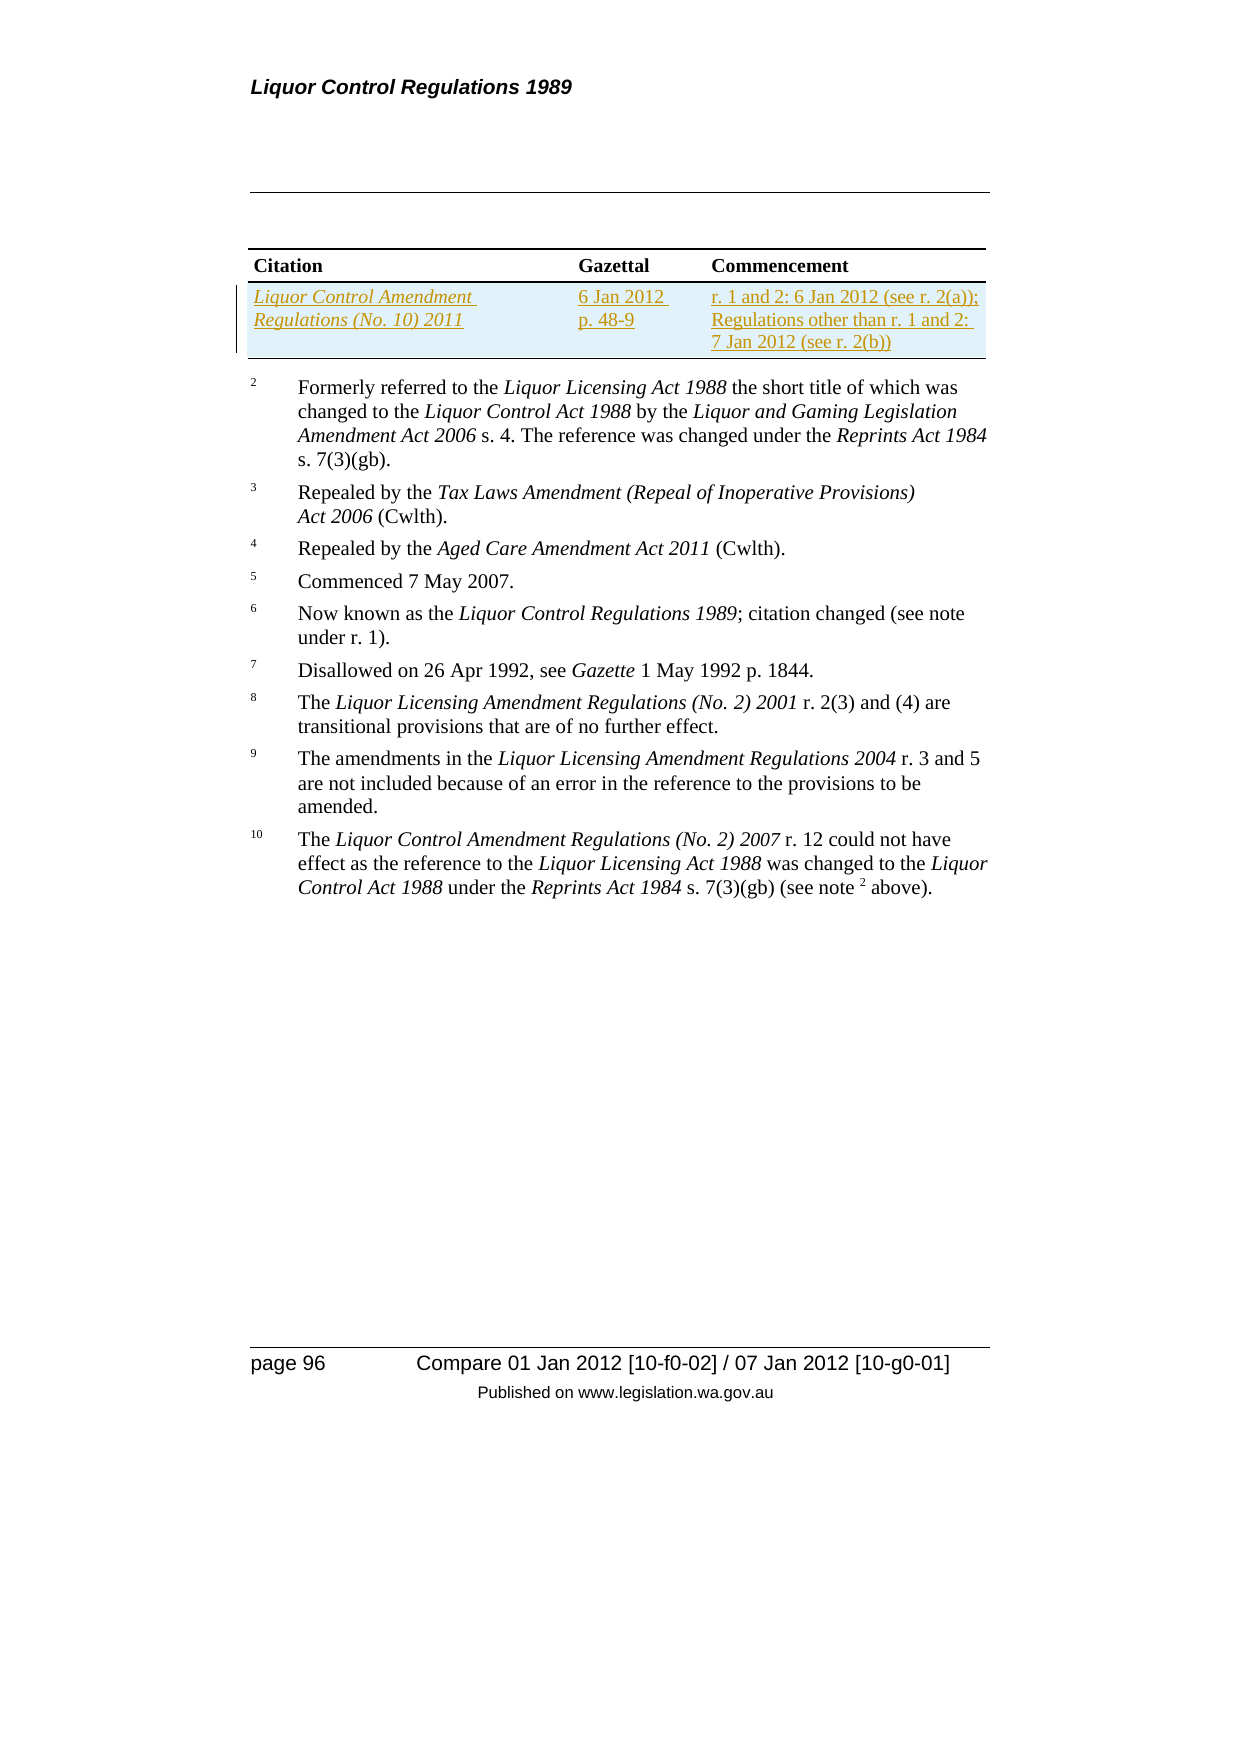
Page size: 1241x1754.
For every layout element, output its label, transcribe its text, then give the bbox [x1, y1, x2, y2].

table_header Citation [248, 250, 572, 281]
text 9 The amendments in the Liquor Licensing Amendment Regulations 2004 r. 3 and 5 are not included because of an error in the reference to the provisions to be amended. [250, 746, 990, 818]
text 3 Repealed by the Tax Laws Amendment (Repeal of Inoperative Provisions) Act 2006 (Cwlth). [250, 480, 990, 528]
text 2 Formerly referred to the Liquor Licensing Act 1988 the short title of which was changed to the Liquor Control Act 1988 by the Liquor and Gaming Legislation Amendment Act 2006 s. 4. The reference was changed under the Reprints Act 1984 s. 7(3)(gb). [250, 375, 990, 471]
table_header Gazettal [572, 250, 705, 281]
table_header Commencement [705, 250, 986, 281]
text 8 The Liquor Licensing Amendment Regulations (No. 2) 2001 r. 2(3) and (4) are transitional provisions that are of no further effect. [250, 690, 990, 738]
text 4 Repealed by the Aged Care Amendment Act 2011 (Cwlth). [250, 536, 990, 560]
text 6 Now known as the Liquor Control Regulations 1989; citation changed (see note under r. 1). [250, 601, 990, 649]
text 5 Commenced 7 May 2007. [250, 569, 990, 593]
text 7 Disallowed on 26 Apr 1992, see Gazette 1 May 1992 p. 1844. [250, 657, 990, 682]
text 10 The Liquor Control Amendment Regulations (No. 2) 2007 r. 12 could not have effect as the reference to the Liquor Licensing Act 1988 was changed to the Liquor Control Act 1988 under the Reprints Act 1984 s. 7(3)(gb) (see note 2 above). [250, 827, 990, 899]
